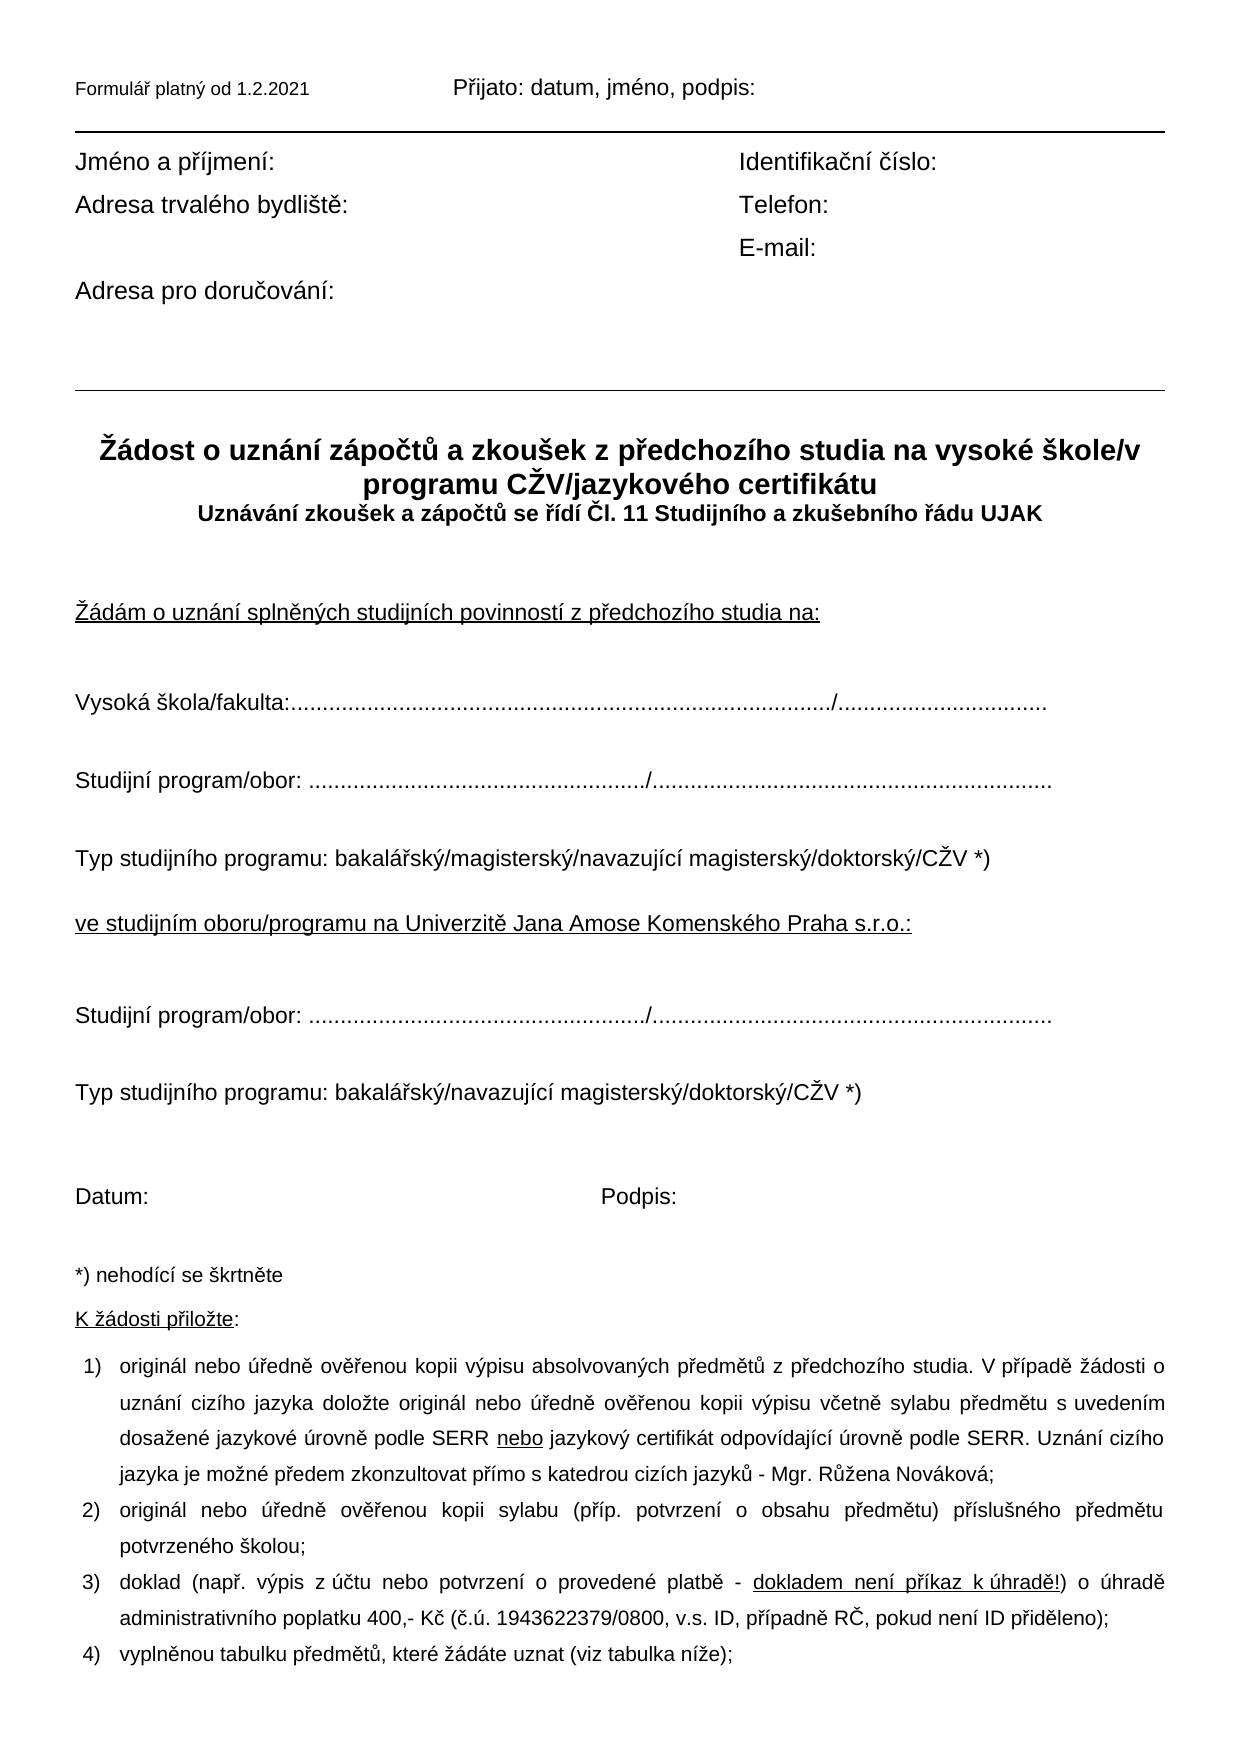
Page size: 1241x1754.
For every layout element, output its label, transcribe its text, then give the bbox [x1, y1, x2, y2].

text Datum: Podpis: [75, 1183, 1165, 1210]
text ve studijním oboru/programu na Univerzitě Jana Amose Komenského Praha s.r.o.: [75, 910, 1165, 936]
text Studijní program/obor: ...................................................../............................................................... [75, 767, 1165, 793]
text Vysoká škola/fakulta:...................................................................................../................................. [75, 689, 1165, 716]
text Studijní program/obor: ...................................................../............................................................... [75, 1002, 1165, 1028]
text Typ studijního programu: bakalářský/magisterský/navazující magisterský/doktorský/CŽV *) [75, 845, 1165, 871]
text E-mail: [75, 233, 1165, 262]
text Jméno a příjmení: Identifikační číslo: [75, 147, 1165, 176]
text Žádost o uznání zápočtů a zkoušek z předchozího studia na vysoké škole/v programu CŽV/jazykového certifikátu [75, 433, 1165, 500]
text Uznávání zkoušek a zápočtů se řídí Čl. 11 Studijního a zkušebního řádu UJAK [75, 500, 1165, 527]
text Adresa trvalého bydliště: Telefon: [75, 190, 1165, 219]
text Typ studijního programu: bakalářský/navazující magisterský/doktorský/CŽV *) [75, 1079, 1165, 1106]
text Adresa pro doručování: [75, 276, 1165, 305]
text *) nehodící se škrtněte [75, 1262, 1165, 1286]
text Žádám o uznání splněných studijních povinností z předchozího studia na: [75, 598, 1165, 625]
